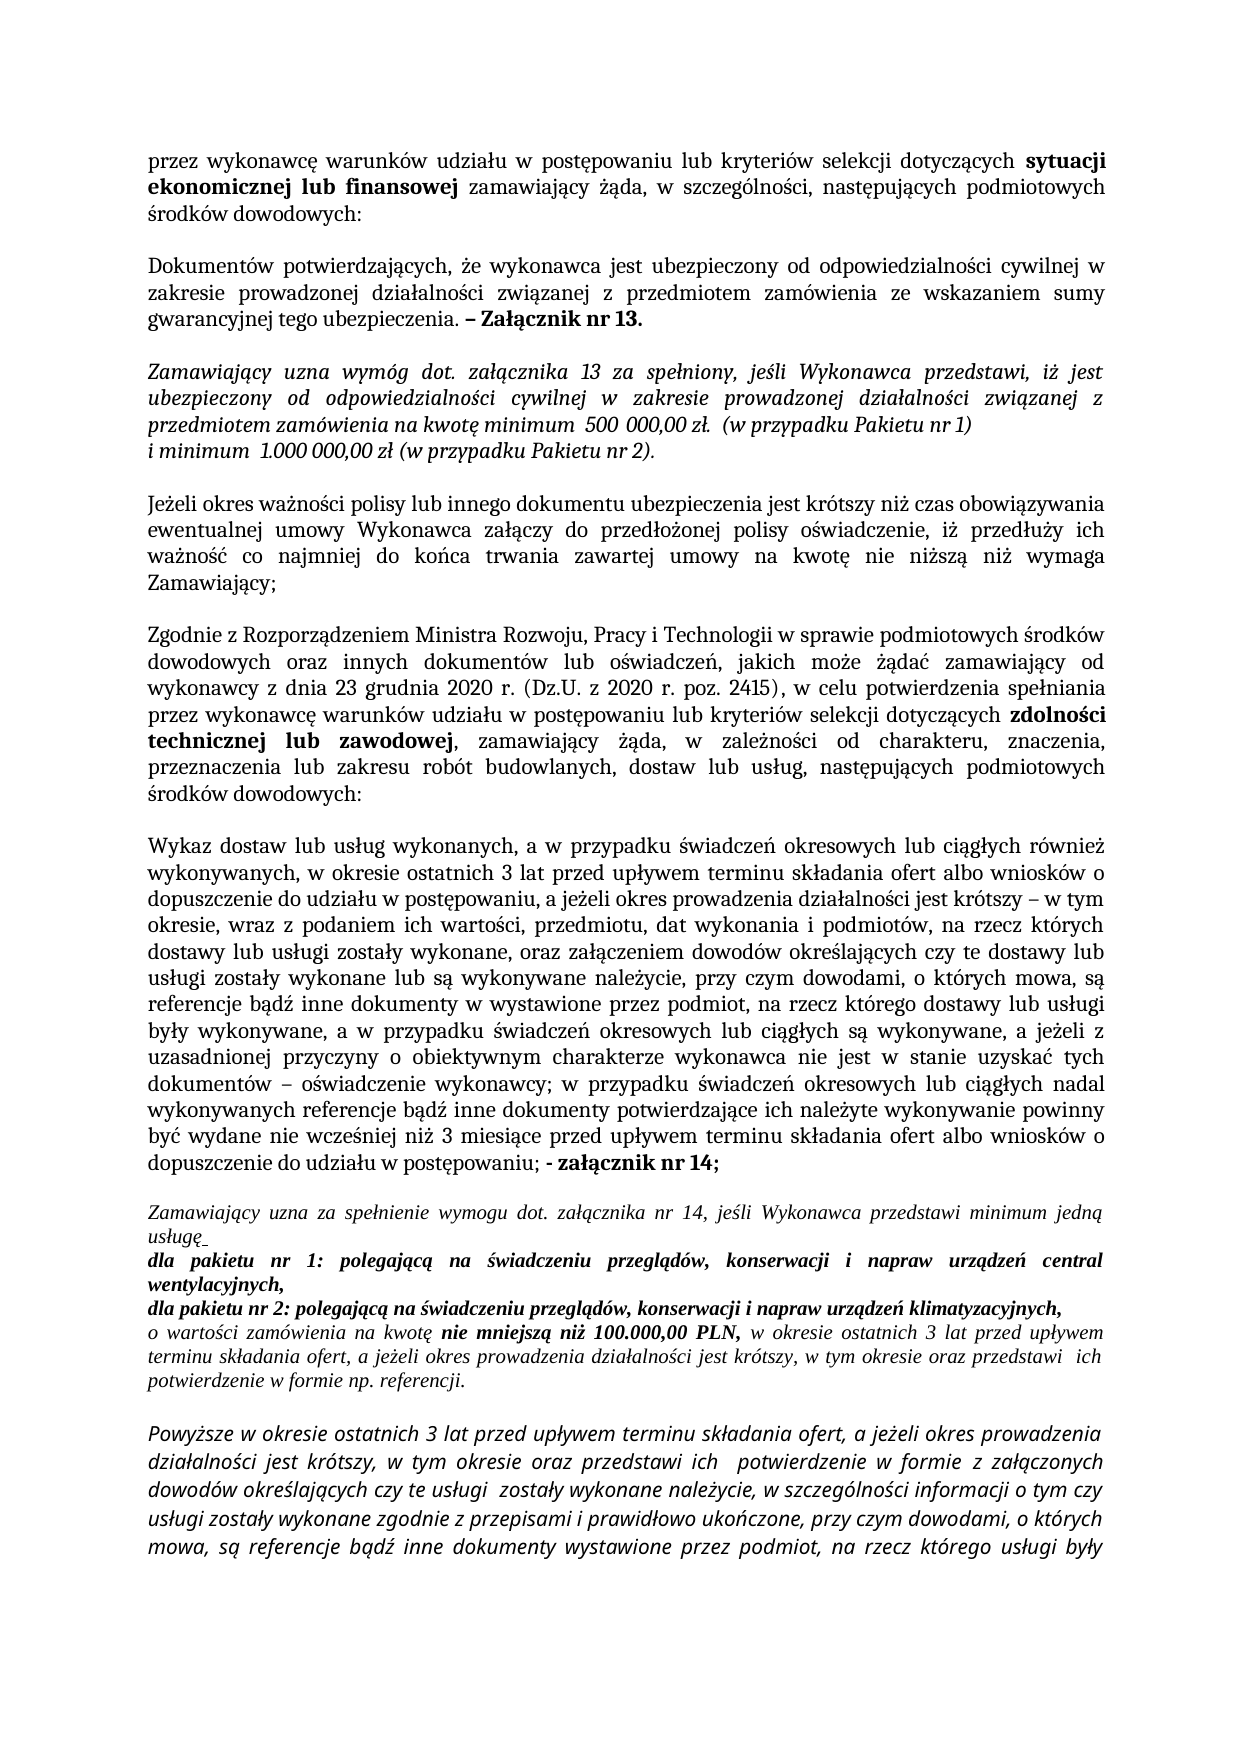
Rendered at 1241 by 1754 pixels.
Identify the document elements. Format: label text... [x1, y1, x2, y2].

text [148, 148, 1106, 227]
list o wartości zamówienia na kwotę nie mniejszą niż 100.000,00 PLN, w okresie ostatnich 3 lat przed upływem terminu składania ofert, a jeżeli okres prowadzenia działalności jest krótszy, w tym okresie oraz przedstawi ich potwierdzenie w formie np. referencji. [148, 1320, 1106, 1392]
text Zgodnie z Rozporządzeniem Ministra Rozwoju, Pracy i Technologii w sprawie podmiotowych środków dowodowych oraz innych dokumentów lub oświadczeń, jakich może żądać zamawiający od wykonawcy z dnia 23 grudnia 2020 r. (Dz.U. z 2020 r. poz. 2415), w celu potwierdzenia spełniania przez wykonawcę warunków udziału w postępowaniu lub kryteriów selekcji dotyczących zdolności technicznej lub zawodowej, zamawiający żąda, w zależności od charakteru, znaczenia, przeznaczenia lub zakresu robót budowlanych, dostaw lub usług, następujących podmiotowych środków dowodowych: [148, 622, 1106, 807]
list dla pakietu nr 2: polegającą na świadczeniu przeglądów, konserwacji i napraw urządzeń klimatyzacyjnych, [148, 1296, 1106, 1320]
text i minimum 1.000 000,00 zł (w przypadku Pakietu nr 2). [148, 438, 1106, 464]
text Zamawiający uzna wymóg dot. załącznika 13 za spełniony, jeśli Wykonawca przedstawi, iż jest ubezpieczony od odpowiedzialności cywilnej w zakresie prowadzonej działalności związanej z przedmiotem zamówienia na kwotę minimum 500 000,00 zł. (w przypadku Pakietu nr 1) [148, 359, 1106, 438]
text Dokumentów potwierdzających, że wykonawca jest ubezpieczony od odpowiedzialności cywilnej w zakresie prowadzonej działalności związanej z przedmiotem zamówienia ze wskazaniem sumy gwarancyjnej tego ubezpieczenia. – Załącznik nr 13. [148, 253, 1106, 332]
text Jeżeli okres ważności polisy lub innego dokumentu ubezpieczenia jest krótszy niż czas obowiązywania ewentualnej umowy Wykonawca załączy do przedłożonej polisy oświadczenie, iż przedłuży ich ważność co najmniej do końca trwania zawartej umowy na kwotę nie niższą niż wymaga Zamawiający; [148, 491, 1106, 596]
list dla pakietu nr 1: polegającą na świadczeniu przeglądów, konserwacji i napraw urządzeń central wentylacyjnych, [148, 1248, 1106, 1296]
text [148, 1419, 1106, 1561]
text Wykaz dostaw lub usług wykonanych, a w przypadku świadczeń okresowych lub ciągłych również wykonywanych, w okresie ostatnich 3 lat przed upływem terminu składania ofert albo wniosków o dopuszczenie do udziału w postępowaniu, a jeżeli okres prowadzenia działalności jest krótszy – w tym okresie, wraz z podaniem ich wartości, przedmiotu, dat wykonania i podmiotów, na rzecz których dostawy lub usługi zostały wykonane, oraz załączeniem dowodów określających czy te dostawy lub usługi zostały wykonane lub są wykonywane należycie, przy czym dowodami, o których mowa, są referencje bądź inne dokumenty w wystawione przez podmiot, na rzecz którego dostawy lub usługi były wykonywane, a w przypadku świadczeń okresowych lub ciągłych są wykonywane, a jeżeli z uzasadnionej przyczyny o obiektywnym charakterze wykonawca nie jest w stanie uzyskać tych dokumentów – oświadczenie wykonawcy; w przypadku świadczeń okresowych lub ciągłych nadal wykonywanych referencje bądź inne dokumenty potwierdzające ich należyte wykonywanie powinny być wydane nie wcześniej niż 3 miesiące przed upływem terminu składania ofert albo wniosków o dopuszczenie do udziału w postępowaniu; - załącznik nr 14; [148, 833, 1106, 1176]
list Zamawiający uzna za spełnienie wymogu dot. załącznika nr 14, jeśli Wykonawca przedstawi minimum jedną usługę [148, 1200, 1106, 1248]
